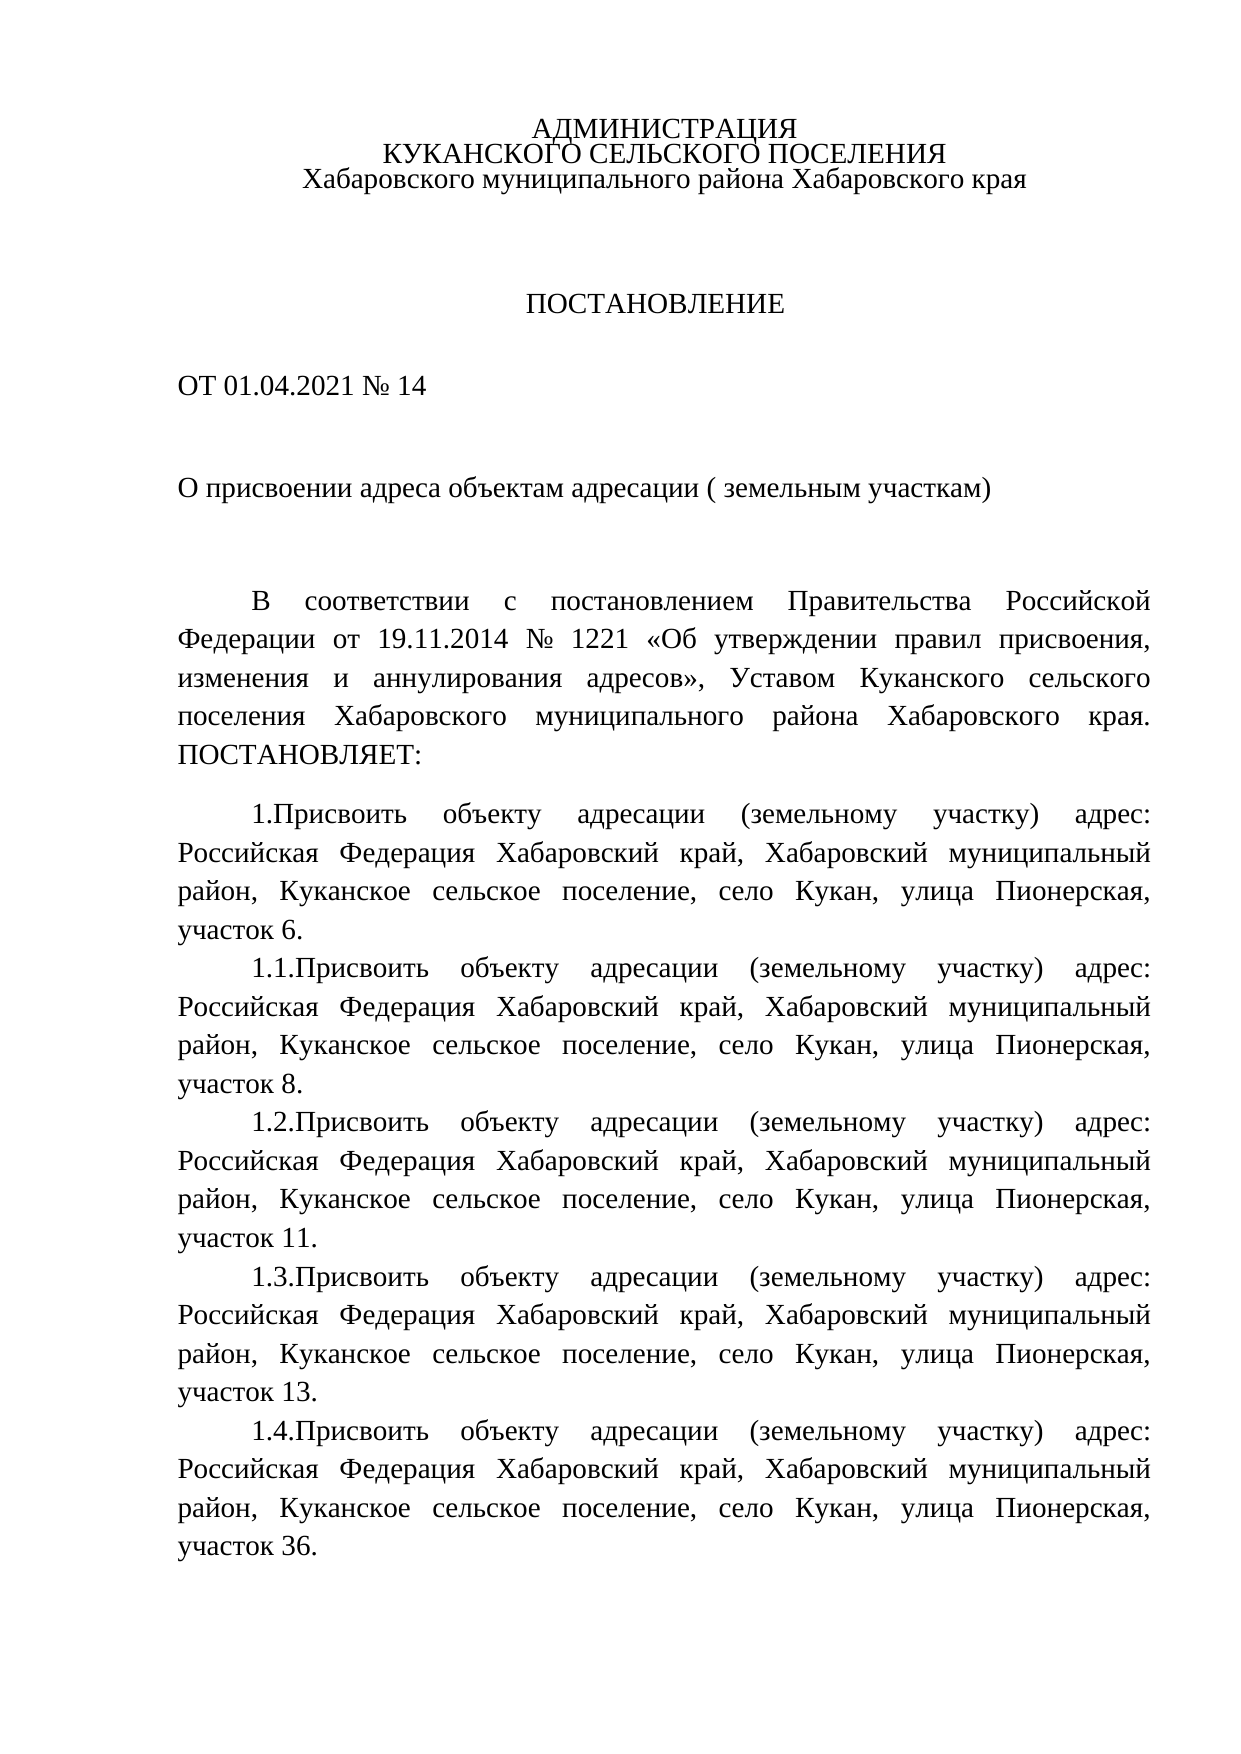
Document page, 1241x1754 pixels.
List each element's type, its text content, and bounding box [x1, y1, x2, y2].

text Хабаровского муниципального района Хабаровского края [177, 168, 1152, 193]
text ПОСТАНОВЛЕНИЕ [177, 293, 1152, 318]
text 1.3.Присвоить объекту адресации (земельному участку) адрес: Российская Федерация Хабаровский край, Хабаровский муниципальный район, Куканское сельское поселение, село Кукан, улица Пионерская, участок 13. [177, 1259, 1152, 1408]
text АДМИНИСТРАЦИЯ [177, 118, 1152, 143]
text 1.2.Присвоить объекту адресации (земельному участку) адрес: Российская Федерация Хабаровский край, Хабаровский муниципальный район, Куканское сельское поселение, село Кукан, улица Пионерская, участок 11. [177, 1104, 1152, 1254]
text О присвоении адреса объектам адресации ( земельным участкам) [177, 470, 1152, 504]
text 1.4.Присвоить объекту адресации (земельному участку) адрес: Российская Федерация Хабаровский край, Хабаровский муниципальный район, Куканское сельское поселение, село Кукан, улица Пионерская, участок 36. [177, 1413, 1152, 1562]
text 1.1.Присвоить объекту адресации (земельному участку) адрес: Российская Федерация Хабаровский край, Хабаровский муниципальный район, Куканское сельское поселение, село Кукан, улица Пионерская, участок 8. [177, 950, 1152, 1099]
text КУКАНСКОГО СЕЛЬСКОГО ПОСЕЛЕНИЯ [177, 143, 1152, 168]
text ОТ 01.04.2021 № 14 [177, 368, 1152, 402]
text 1.Присвоить объекту адресации (земельному участку) адрес: Российская Федерация Хабаровский край, Хабаровский муниципальный район, Куканское сельское поселение, село Кукан, улица Пионерская, участок 6. [177, 796, 1152, 945]
text В соответствии с постановлением Правительства Российской Федерации от 19.11.2014 № 1221 «Об утверждении правил присвоения, изменения и аннулирования адресов», Уставом Куканского сельского поселения Хабаровского муниципального района Хабаровского края. ПОСТАНОВЛЯЕТ: [177, 583, 1152, 770]
